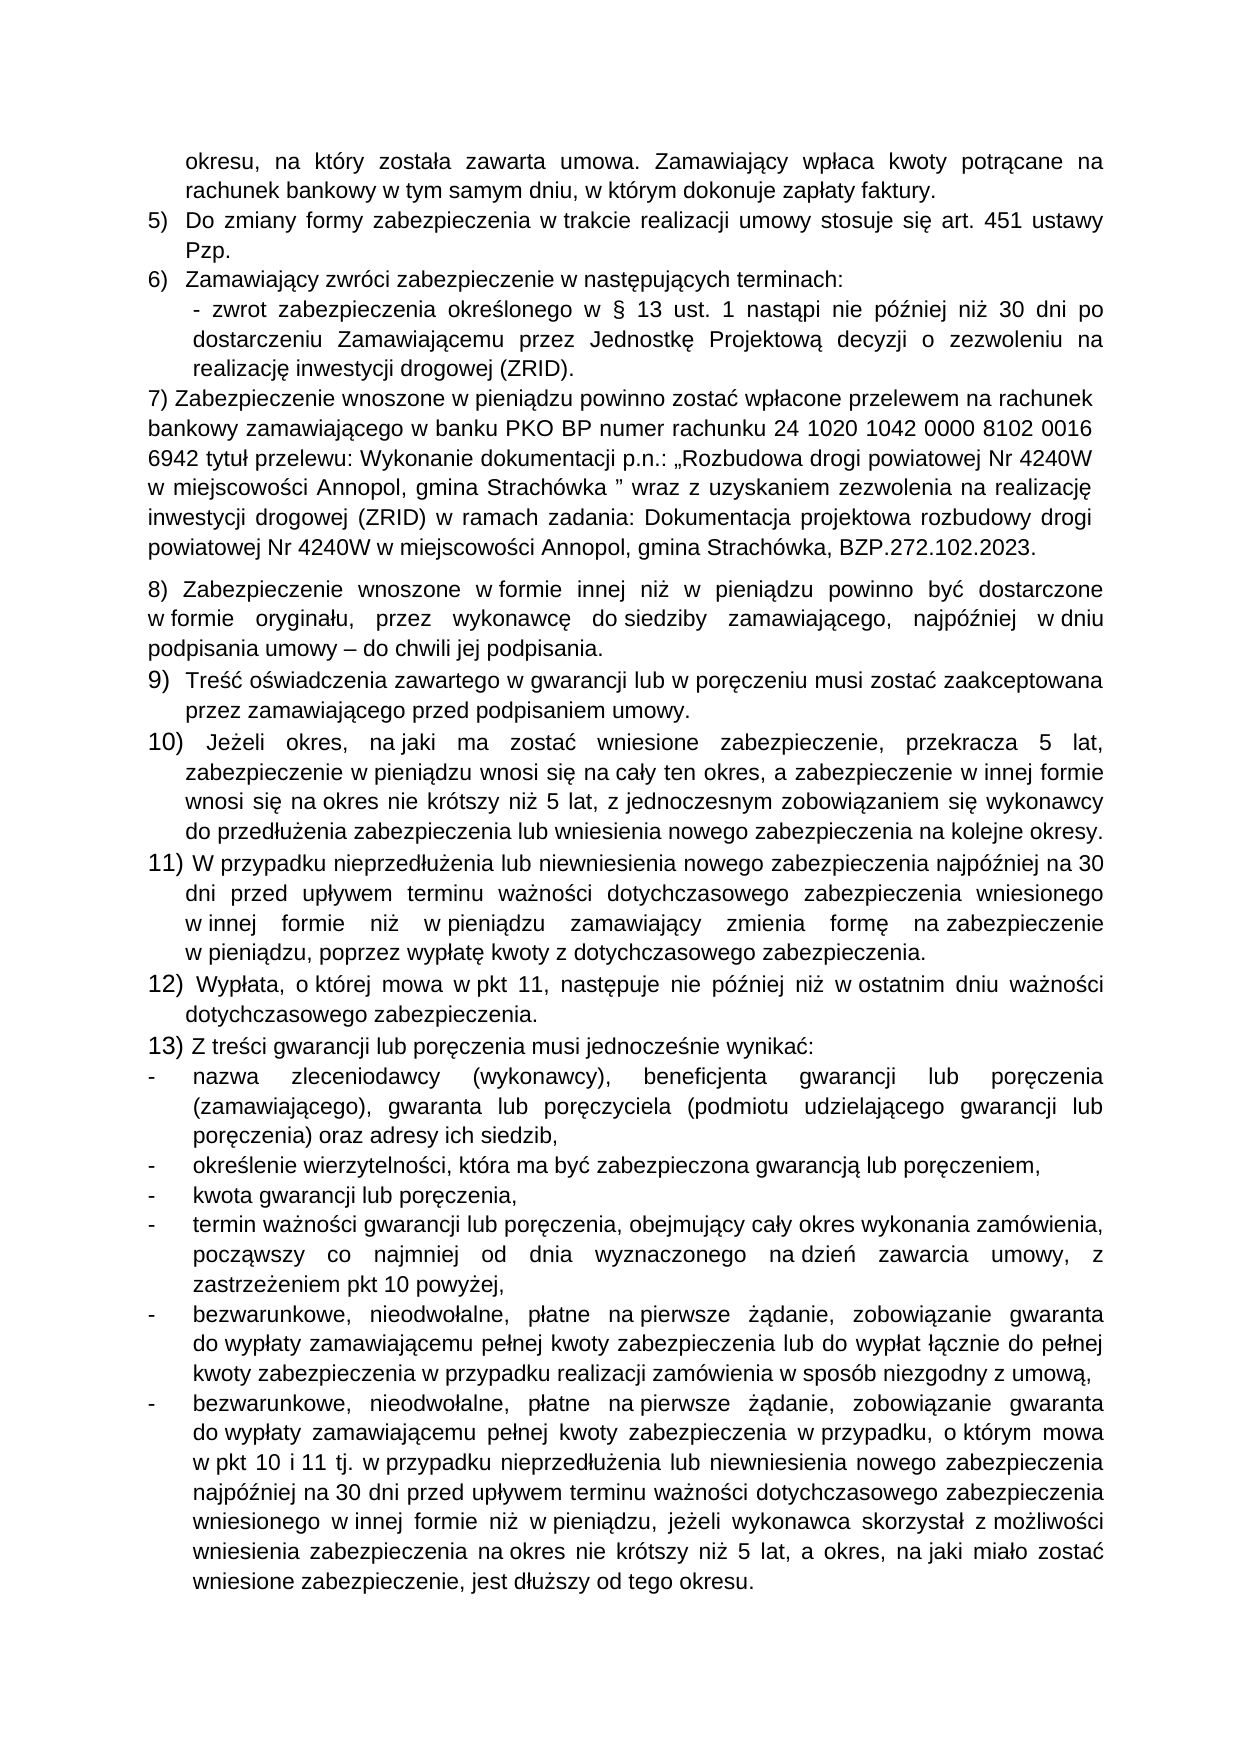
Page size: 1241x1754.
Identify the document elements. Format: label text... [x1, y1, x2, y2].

list bezwarunkowe, nieodwołalne, płatne na pierwsze żądanie, zobowiązanie gwaranta do wypłaty zamawiającemu pełnej kwoty zabezpieczenia lub do wypłat łącznie do pełnej kwoty zabezpieczenia w przypadku realizacji zamówienia w sposób niezgodny z umową, [148, 1301, 1104, 1386]
list Wypłata, o której mowa w pkt 11, następuje nie później niż w ostatnim dniu ważności dotychczasowego zabezpieczenia. [148, 969, 1104, 1027]
list Treść oświadczenia zawartego w gwarancji lub w poręczeniu musi zostać zaakceptowana przez zamawiającego przed podpisaniem umowy. [148, 665, 1104, 723]
list nazwa zleceniodawcy (wykonawcy), beneficjenta gwarancji lub poręczenia (zamawiającego), gwaranta lub poręczyciela (podmiotu udzielającego gwarancji lub poręczenia) oraz adresy ich siedzib, [148, 1063, 1104, 1149]
list Jeżeli okres, na jaki ma zostać wniesione zabezpieczenie, przekracza 5 lat, zabezpieczenie w pieniądzu wnosi się na cały ten okres, a zabezpieczenie w innej formie wnosi się na okres nie krótszy niż 5 lat, z jednoczesnym zobowiązaniem się wykonawcy do przedłużenia zabezpieczenia lub wniesienia nowego zabezpieczenia na kolejne okresy. [148, 727, 1104, 844]
text 7) Zabezpieczenie wnoszone w pieniądzu powinno zostać wpłacone przelewem na rachunek bankowy zamawiającego w banku PKO BP numer rachunku 24 1020 1042 0000 8102 0016 6942 tytuł przelewu: Wykonanie dokumentacji p.n.: „Rozbudowa drogi powiatowej Nr 4240W w miejscowości Annopol, gmina Strachówka ” wraz z uzyskaniem zezwolenia na realizację inwestycji drogowej (ZRID) w ramach zadania: Dokumentacja projektowa rozbudowy drogi powiatowej Nr 4240W w miejscowości Annopol, gmina Strachówka, BZP.272.102.2023. [148, 385, 1093, 560]
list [148, 148, 1104, 204]
list termin ważności gwarancji lub poręczenia, obejmujący cały okres wykonania zamówienia, począwszy co najmniej od dnia wyznaczonego na dzień zawarcia umowy, z zastrzeżeniem pkt 10 powyżej, [148, 1211, 1104, 1297]
list określenie wierzytelności, która ma być zabezpieczona gwarancją lub poręczeniem, [148, 1152, 1104, 1178]
text - zwrot zabezpieczenia określonego w § 13 ust. 1 nastąpi nie później niż 30 dni po dostarczeniu Zamawiającemu przez Jednostkę Projektową decyzji o zezwoleniu na realizację inwestycji drogowej (ZRID). [193, 296, 1104, 382]
list kwota gwarancji lub poręczenia, [148, 1182, 1104, 1208]
list Do zmiany formy zabezpieczenia w trakcie realizacji umowy stosuje się art. 451 ustawy Pzp. [148, 207, 1104, 263]
list bezwarunkowe, nieodwołalne, płatne na pierwsze żądanie, zobowiązanie gwaranta do wypłaty zamawiającemu pełnej kwoty zabezpieczenia w przypadku, o którym mowa w pkt 10 i 11 tj. w przypadku nieprzedłużenia lub niewniesienia nowego zabezpieczenia najpóźniej na 30 dni przed upływem terminu ważności dotychczasowego zabezpieczenia wniesionego w innej formie niż w pieniądzu, jeżeli wykonawca skorzystał z możliwości wniesienia zabezpieczenia na okres nie krótszy niż 5 lat, a okres, na jaki miało zostać wniesione zabezpieczenie, jest dłuższy od tego okresu. [148, 1389, 1104, 1594]
text 8) Zabezpieczenie wnoszone w formie innej niż w pieniądzu powinno być dostarczone w formie oryginału, przez wykonawcę do siedziby zamawiającego, najpóźniej w dniu podpisania umowy – do chwili jej podpisania. [148, 576, 1104, 661]
list Zamawiający zwróci zabezpieczenie w następujących terminach: [148, 266, 1104, 293]
list Z treści gwarancji lub poręczenia musi jednocześnie wynikać: [148, 1031, 1104, 1059]
list W przypadku nieprzedłużenia lub niewniesienia nowego zabezpieczenia najpóźniej na 30 dni przed upływem terminu ważności dotychczasowego zabezpieczenia wniesionego w innej formie niż w pieniądzu zamawiający zmienia formę na zabezpieczenie w pieniądzu, poprzez wypłatę kwoty z dotychczasowego zabezpieczenia. [148, 848, 1104, 966]
